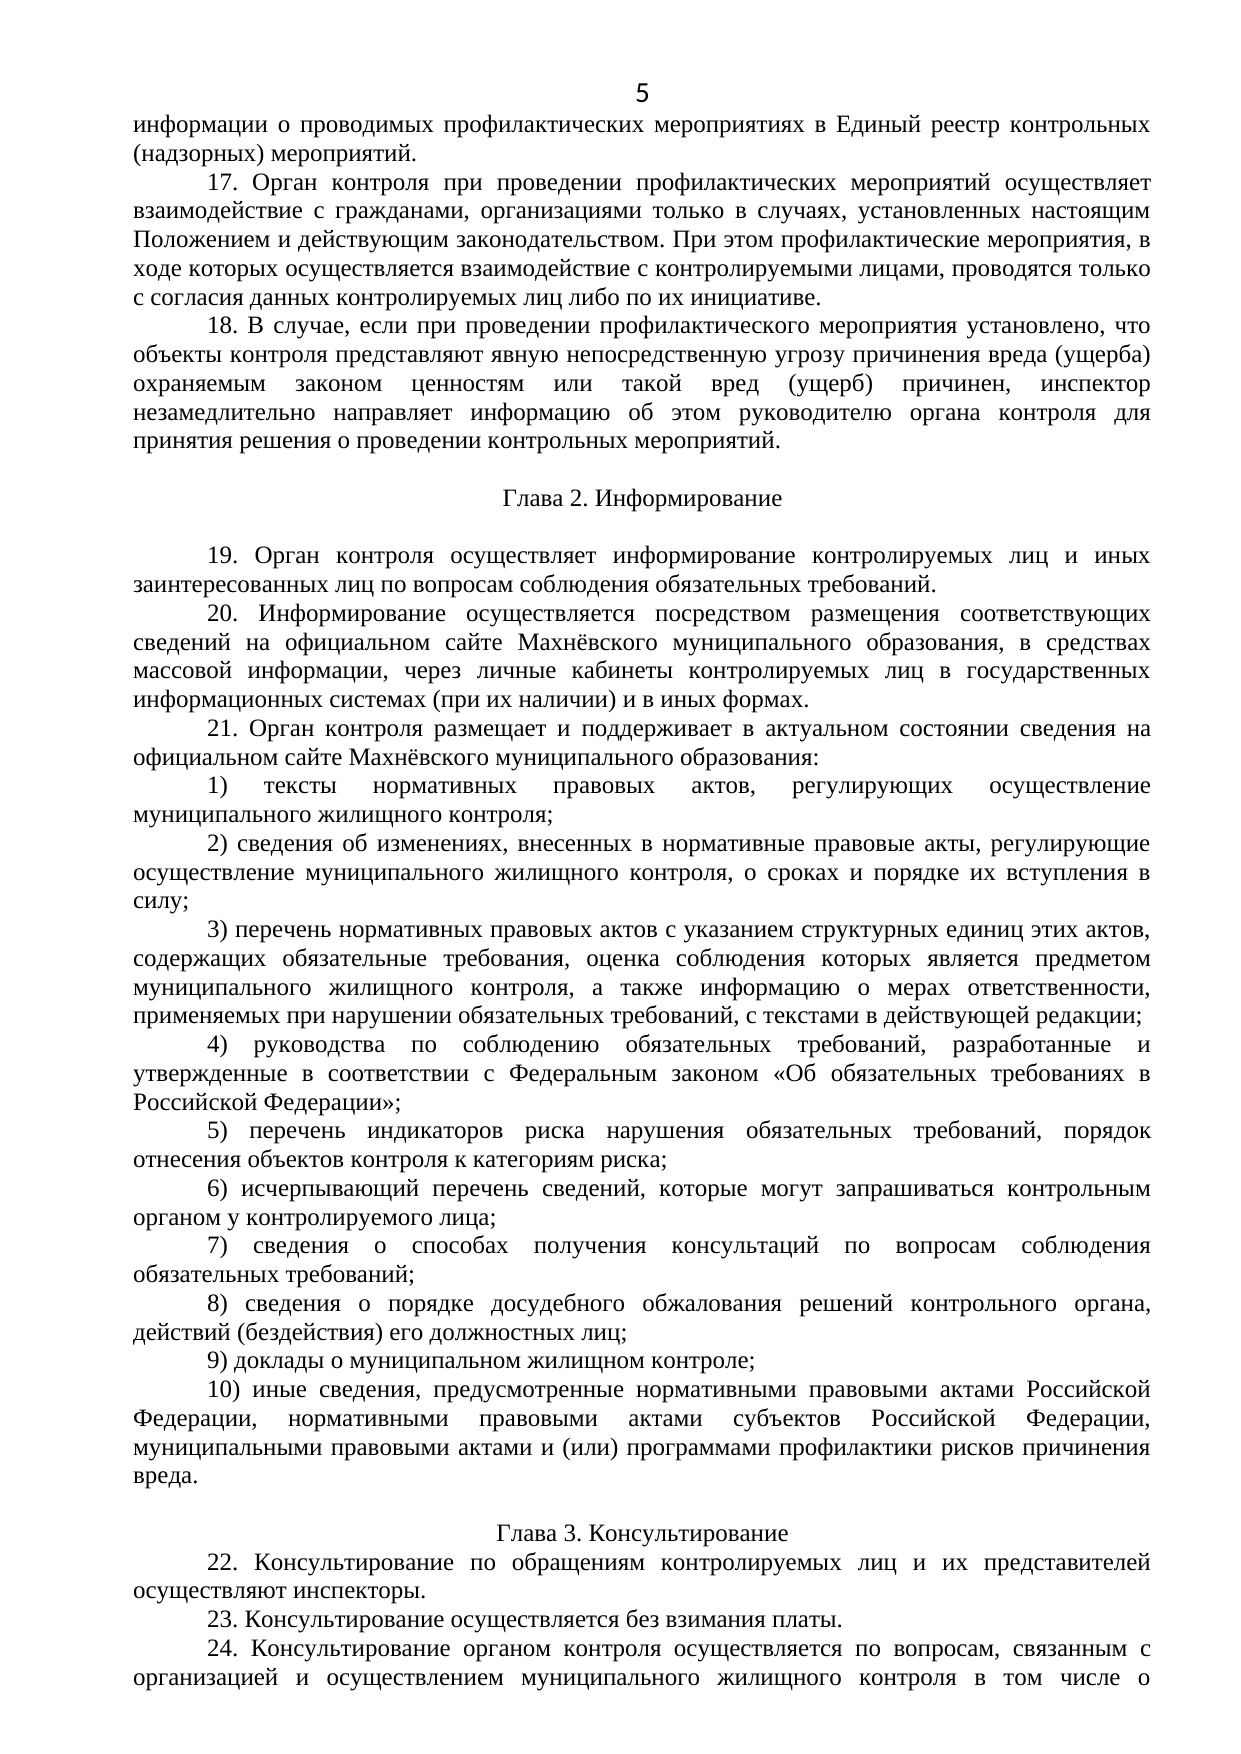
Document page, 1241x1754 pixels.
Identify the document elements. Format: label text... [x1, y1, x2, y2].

text 23. Консультирование осуществляется без взимания платы. [133, 1604, 1152, 1633]
text 21. Орган контроля размещает и поддерживает в актуальном состоянии сведения на официальном сайте Махнёвского муниципального образования: [133, 713, 1152, 771]
text 7) сведения о способах получения консультаций по вопросам соблюдения обязательных требований; [133, 1231, 1152, 1288]
text 6) исчерпывающий перечень сведений, которые могут запрашиваться контрольным органом у контролируемого лица; [133, 1173, 1152, 1231]
text 8) сведения о порядке досудебного обжалования решений контрольного органа, действий (бездействия) его должностных лиц; [133, 1288, 1152, 1346]
text 17. Орган контроля при проведении профилактических мероприятий осуществляет взаимодействие с гражданами, организациями только в случаях, установленных настоящим Положением и действующим законодательством. При этом профилактические мероприятия, в ходе которых осуществляется взаимодействие с контролируемыми лицами, проводятся только с согласия данных контролируемых лиц либо по их инициативе. [133, 167, 1152, 311]
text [133, 109, 1152, 167]
text 22. Консультирование по обращениям контролируемых лиц и их представителей осуществляют инспекторы. [133, 1547, 1152, 1604]
text 2) сведения об изменениях, внесенных в нормативные правовые акты, регулирующие осуществление муниципального жилищного контроля, о сроках и порядке их вступления в силу; [133, 828, 1152, 914]
text 20. Информирование осуществляется посредством размещения соответствующих сведений на официальном сайте Махнёвского муниципального образования, в средствах массовой информации, через личные кабинеты контролируемых лиц в государственных информационных системах (при их наличии) и в иных формах. [133, 598, 1152, 713]
text Глава 2. Информирование [133, 483, 1152, 512]
text 10) иные сведения, предусмотренные нормативными правовыми актами Российской Федерации, нормативными правовыми актами субъектов Российской Федерации, муниципальными правовыми актами и (или) программами профилактики рисков причинения вреда. [133, 1374, 1152, 1489]
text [133, 1633, 1152, 1691]
text 18. В случае, если при проведении профилактического мероприятия установлено, что объекты контроля представляют явную непосредственную угрозу причинения вреда (ущерба) охраняемым законом ценностям или такой вред (ущерб) причинен, инспектор незамедлительно направляет информацию об этом руководителю органа контроля для принятия решения о проведении контрольных мероприятий. [133, 311, 1152, 454]
text 5) перечень индикаторов риска нарушения обязательных требований, порядок отнесения объектов контроля к категориям риска; [133, 1116, 1152, 1173]
text 19. Орган контроля осуществляет информирование контролируемых лиц и иных заинтересованных лиц по вопросам соблюдения обязательных требований. [133, 541, 1152, 598]
text Глава 3. Консультирование [133, 1518, 1152, 1547]
text 1) тексты нормативных правовых актов, регулирующих осуществление муниципального жилищного контроля; [133, 771, 1152, 828]
text 4) руководства по соблюдению обязательных требований, разработанные и утвержденные в соответствии с Федеральным законом «Об обязательных требованиях в Российской Федерации»; [133, 1029, 1152, 1116]
text 9) доклады о муниципальном жилищном контроле; [133, 1346, 1152, 1374]
text 3) перечень нормативных правовых актов с указанием структурных единиц этих актов, содержащих обязательные требования, оценка соблюдения которых является предметом муниципального жилищного контроля, а также информацию о мерах ответственности, применяемых при нарушении обязательных требований, с текстами в действующей редакции; [133, 914, 1152, 1029]
